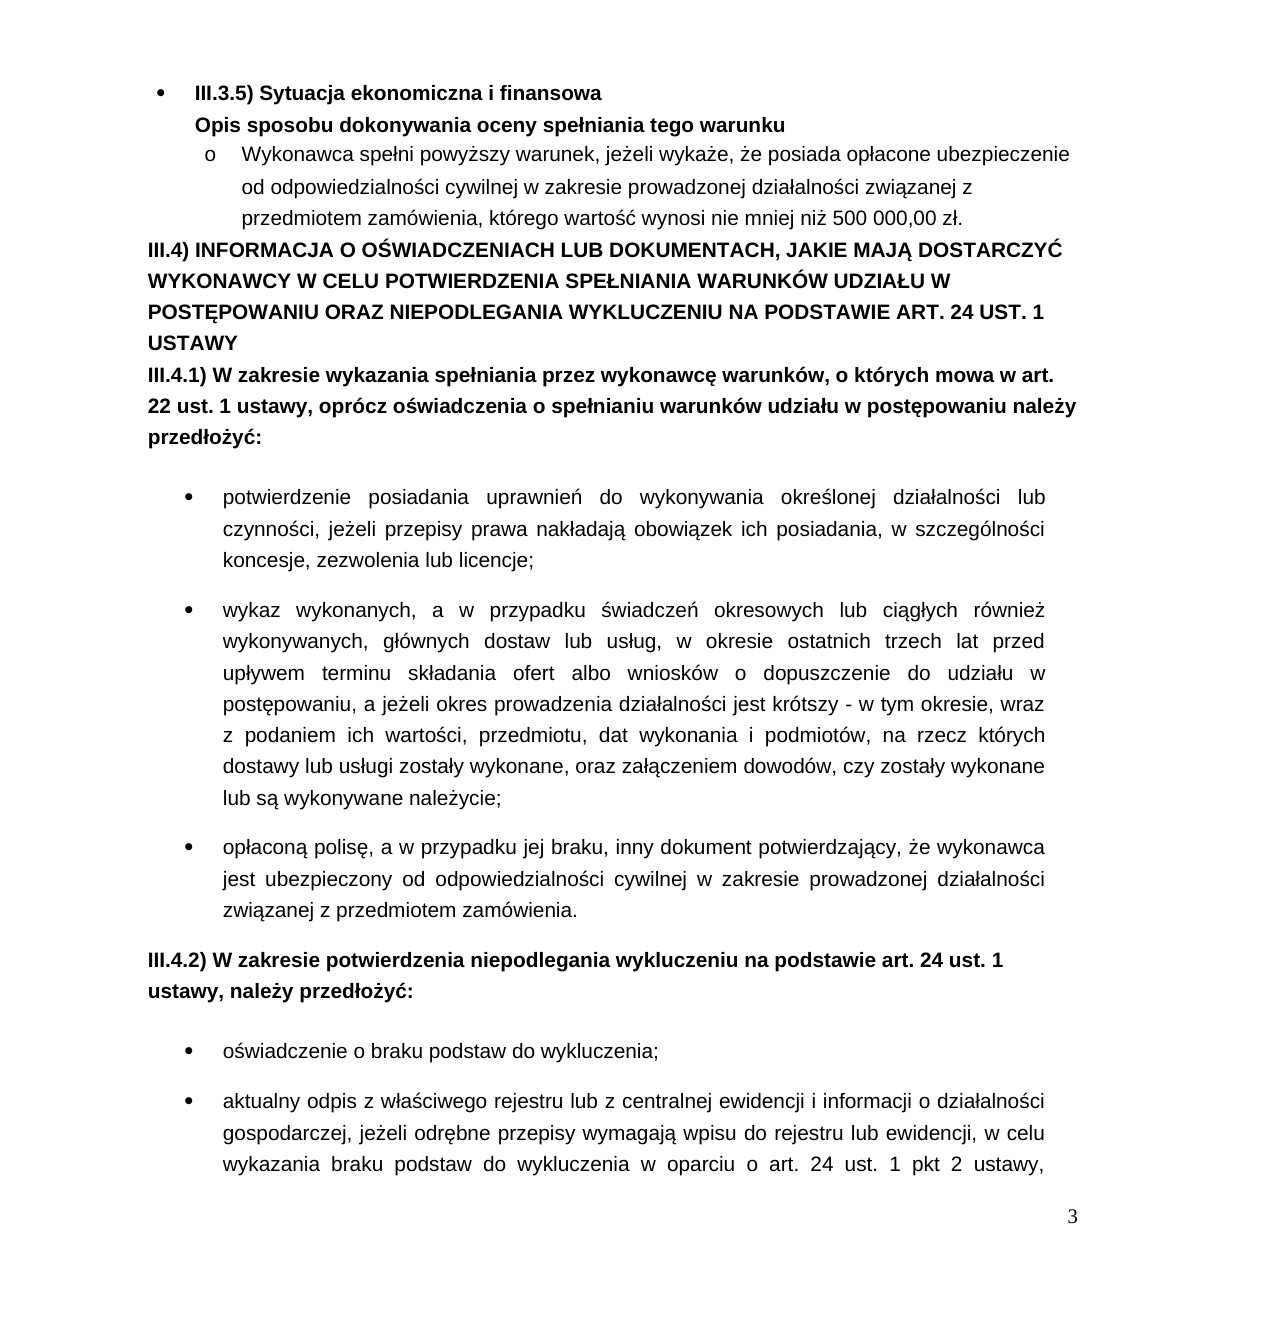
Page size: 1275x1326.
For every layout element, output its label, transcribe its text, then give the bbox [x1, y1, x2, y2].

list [185, 1082, 1046, 1176]
list wykaz wykonanych, a w przypadku świadczeń okresowych lub ciągłych również wykonywanych, głównych dostaw lub usług, w okresie ostatnich trzech lat przed upływem terminu składania ofert albo wniosków o dopuszczenie do udziału w postępowaniu, a jeżeli okres prowadzenia działalności jest krótszy - w tym okresie, wraz z podaniem ich wartości, przedmiotu, dat wykonania i podmiotów, na rzecz których dostawy lub usługi zostały wykonane, oraz załączeniem dowodów, czy zostały wykonane lub są wykonywane należycie; [185, 591, 1046, 809]
text III.4.2) W zakresie potwierdzenia niepodlegania wykluczeniu na podstawie art. 24 ust. 1 ustawy, należy przedłożyć: [148, 941, 1077, 1003]
list opłaconą polisę, a w przypadku jej braku, inny dokument potwierdzający, że wykonawca jest ubezpieczony od odpowiedzialności cywilnej w zakresie prowadzonej działalności związanej z przedmiotem zamówienia. [185, 828, 1046, 922]
text III.4.1) W zakresie wykazania spełniania przez wykonawcę warunków, o których mowa w art. 22 ust. 1 ustawy, oprócz oświadczenia o spełnianiu warunków udziału w postępowaniu należy przedłożyć: [148, 355, 1077, 449]
list potwierdzenie posiadania uprawnień do wykonywania określonej działalności lub czynności, jeżeli przepisy prawa nakładają obowiązek ich posiadania, w szczególności koncesje, zezwolenia lub licencje; [185, 478, 1046, 572]
list oświadczenie o braku podstaw do wykluczenia; [185, 1032, 1046, 1063]
list III.3.5) Sytuacja ekonomiczna i finansowa [157, 74, 1077, 105]
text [194, 105, 1077, 136]
text III.4) INFORMACJA O OŚWIADCZENIACH LUB DOKUMENTACH, JAKIE MAJĄ DOSTARCZYĆ WYKONAWCY W CELU POTWIERDZENIA SPEŁNIANIA WARUNKÓW UDZIAŁU W POSTĘPOWANIU ORAZ NIEPODLEGANIA WYKLUCZENIU NA PODSTAWIE ART. 24 UST. 1 USTAWY [148, 230, 1077, 355]
list Wykonawca spełni powyższy warunek, jeżeli wykaże, że posiada opłacone ubezpieczenie od odpowiedzialności cywilnej w zakresie prowadzonej działalności związanej z przedmiotem zamówienia, którego wartość wynosi nie mniej niż 500 000,00 zł. [204, 136, 1077, 230]
